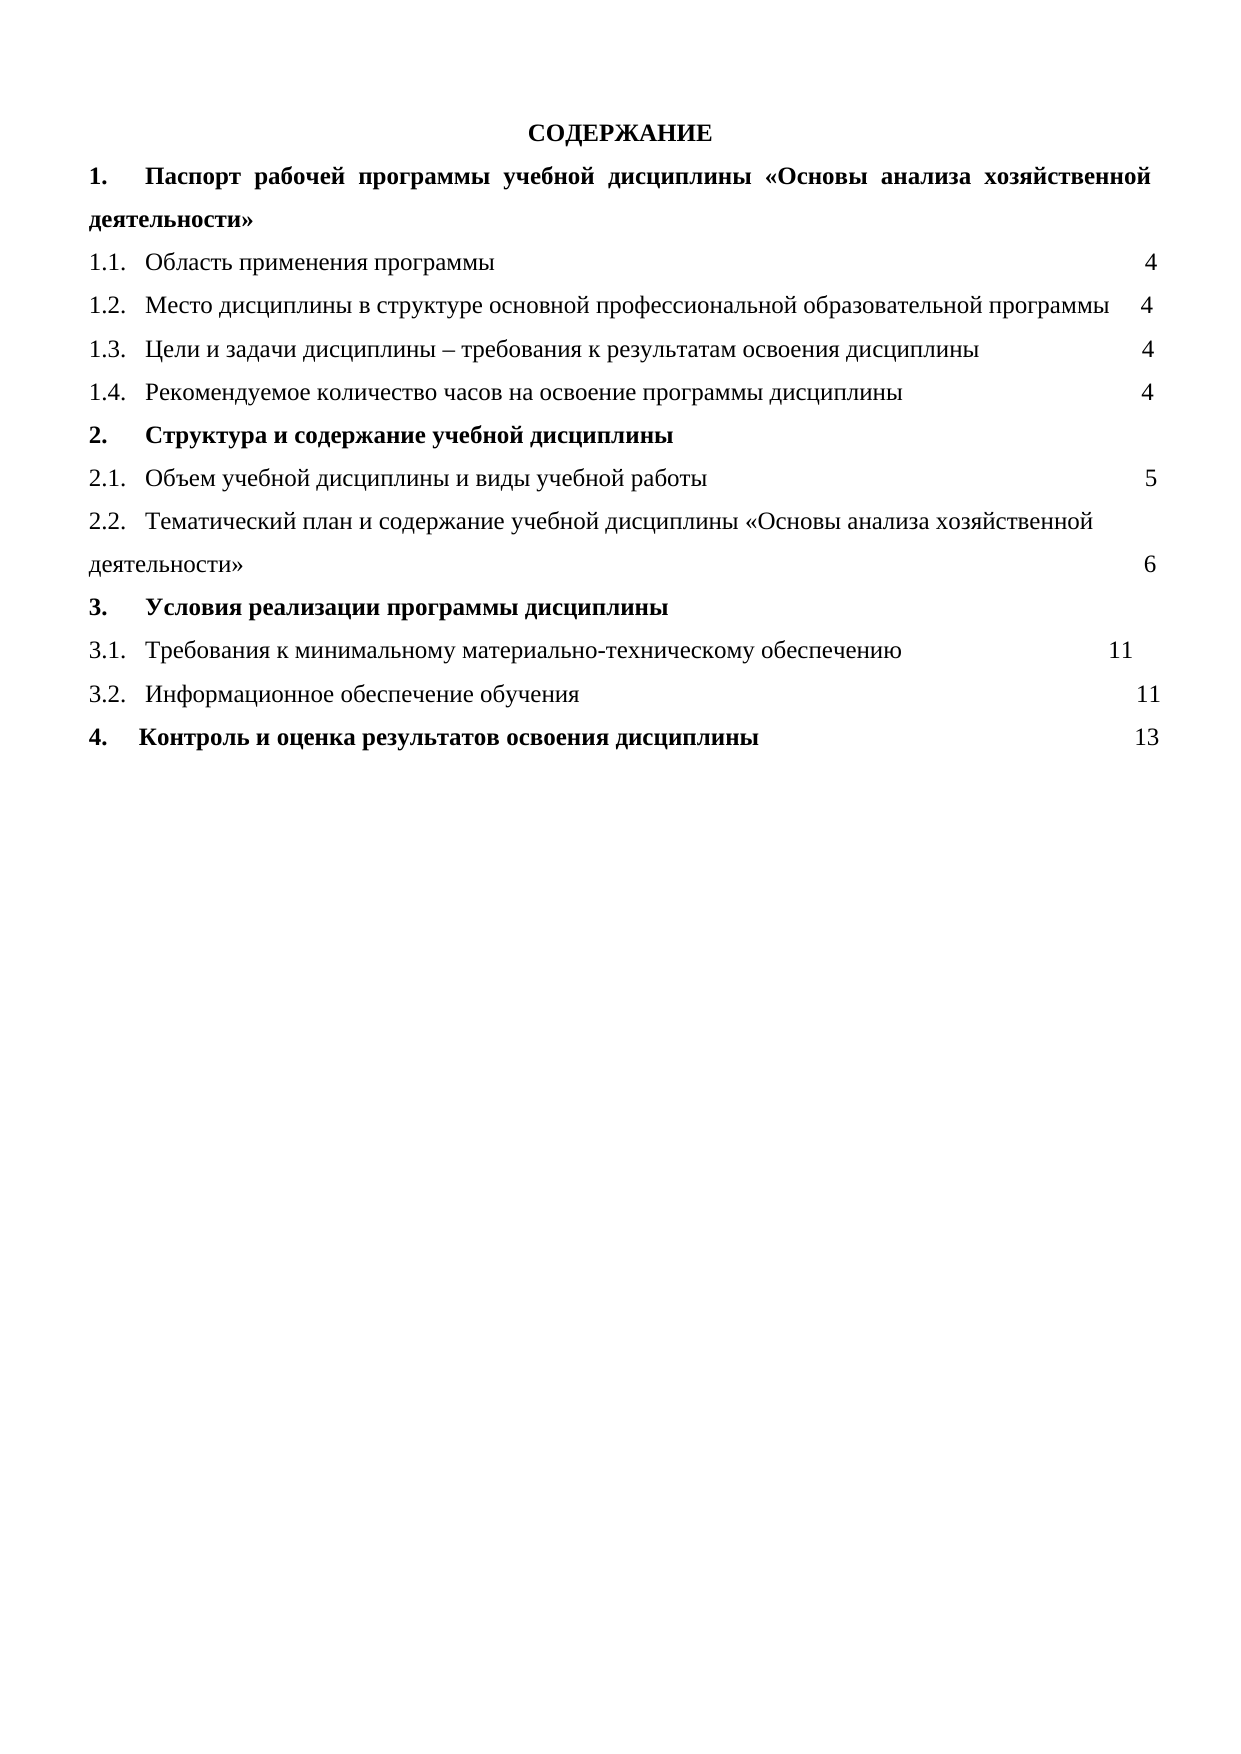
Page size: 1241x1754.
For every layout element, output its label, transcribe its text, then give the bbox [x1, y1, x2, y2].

list Структура и содержание учебной дисциплины [89, 420, 1187, 449]
list Требования к минимальному материально-техническому обеспечению 11 [89, 636, 1187, 664]
list Информационное обеспечение обучения 11 [89, 679, 1187, 707]
list Тематический план и содержание учебной дисциплины «Основы анализа хозяйственной деятельности» 6 [89, 506, 1187, 578]
list Область применения программы 4 [89, 247, 1187, 276]
list Рекомендуемое количество часов на освоение программы дисциплины 4 [89, 377, 1187, 406]
list Условия реализации программы дисциплины [89, 592, 1187, 621]
list Паспорт рабочей программы учебной дисциплины «Основы анализа хозяйственной деятельности» [89, 161, 1152, 233]
text 4. Контроль и оценка результатов освоения дисциплины 13 [89, 722, 1187, 751]
text СОДЕРЖАНИЕ [89, 118, 1152, 147]
list Место дисциплины в структуре основной профессиональной образовательной программы 4 [89, 291, 1187, 319]
list Цели и задачи дисциплины – требования к результатам освоения дисциплины 4 [89, 334, 1187, 362]
list Объем учебной дисциплины и виды учебной работы 5 [89, 463, 1187, 492]
